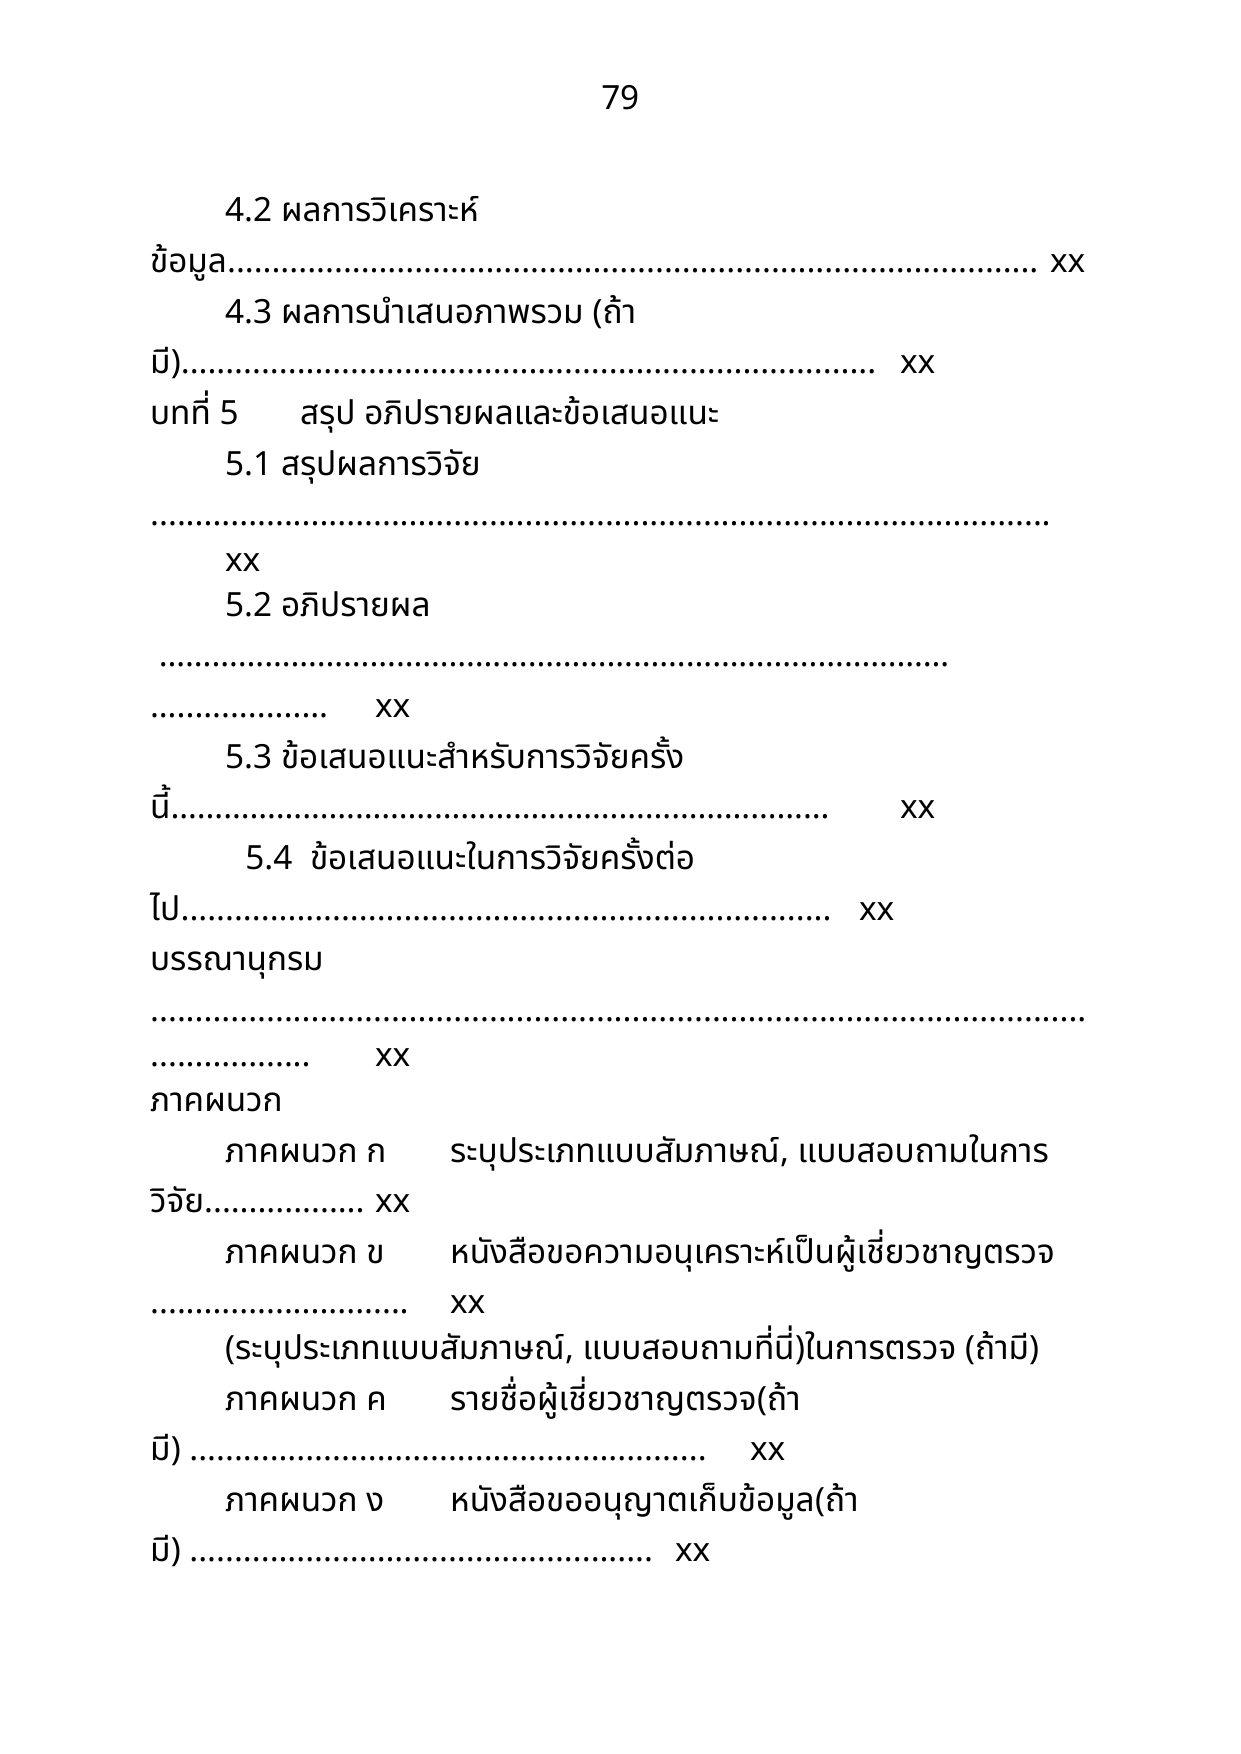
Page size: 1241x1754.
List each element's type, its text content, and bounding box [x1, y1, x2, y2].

text ภาคผนวก ค รายชื่อผู้เชี่ยวชาญตรวจ(ถ้ามี) .......................................................... xx [150, 1374, 1090, 1476]
text 5.2 อภิปรายผล …………………………………………………………………………………................. xx [150, 581, 1090, 732]
text (ระบุประเภทแบบสัมภาษณ์, แบบสอบถามที่นี่)ในการตรวจ (ถ้ามี) [150, 1324, 1090, 1374]
text ภาคผนวก [150, 1076, 1090, 1127]
text ภาคผนวก ง หนังสือขออนุญาตเก็บข้อมูล(ถ้ามี) .................................................... xx [150, 1476, 1090, 1577]
text 5.4 ข้อเสนอแนะในการวิจัยครั้งต่อไป......................................................................... xx [150, 834, 1090, 935]
text บรรณานุกรม ........................................................................................................................... xx [150, 935, 1090, 1076]
text 4.3 ผลการนำเสนอภาพรวม (ถ้ามี).............................................................................. xx [150, 287, 1090, 389]
text บทที่ 5 สรุป อภิปรายผลและข้อเสนอแนะ [150, 389, 1090, 439]
text ภาคผนวก ก ระบุประเภทแบบสัมภาษณ์, แบบสอบถามในการวิจัย.................. xx [150, 1127, 1090, 1228]
text 5.3 ข้อเสนอแนะสำหรับการวิจัยครั้งนี้………………………………………………………………… xx [150, 732, 1090, 834]
text 4.2 ผลการวิเคราะห์ข้อมูล........................................................................................... xx [150, 186, 1090, 287]
text ภาคผนวก ข หนังสือขอความอนุเคราะห์เป็นผู้เชี่ยวชาญตรวจ ............................. xx [150, 1228, 1090, 1324]
text 5.1 สรุปผลการวิจัย ..................................................................................................... xx [150, 439, 1090, 581]
